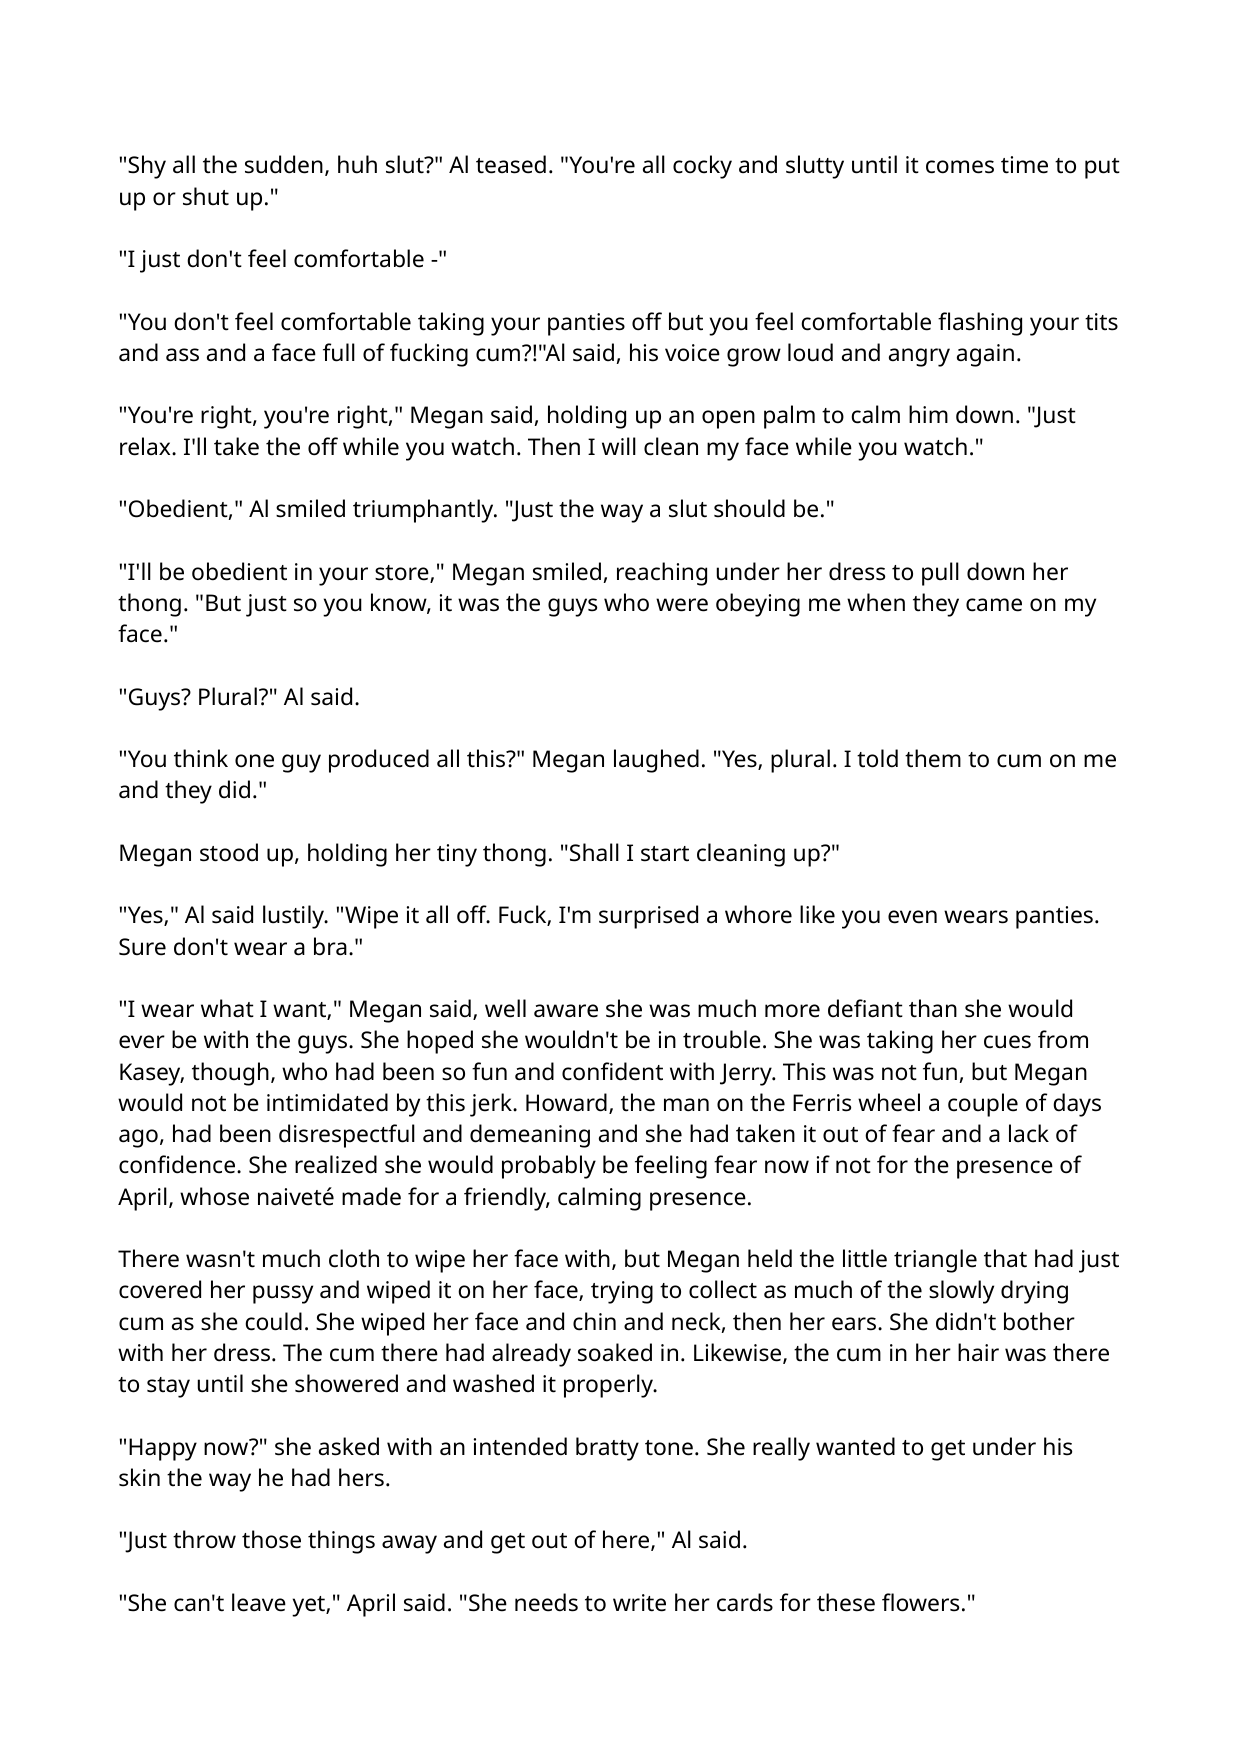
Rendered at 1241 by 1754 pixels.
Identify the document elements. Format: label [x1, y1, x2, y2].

text [118, 118, 1122, 1618]
